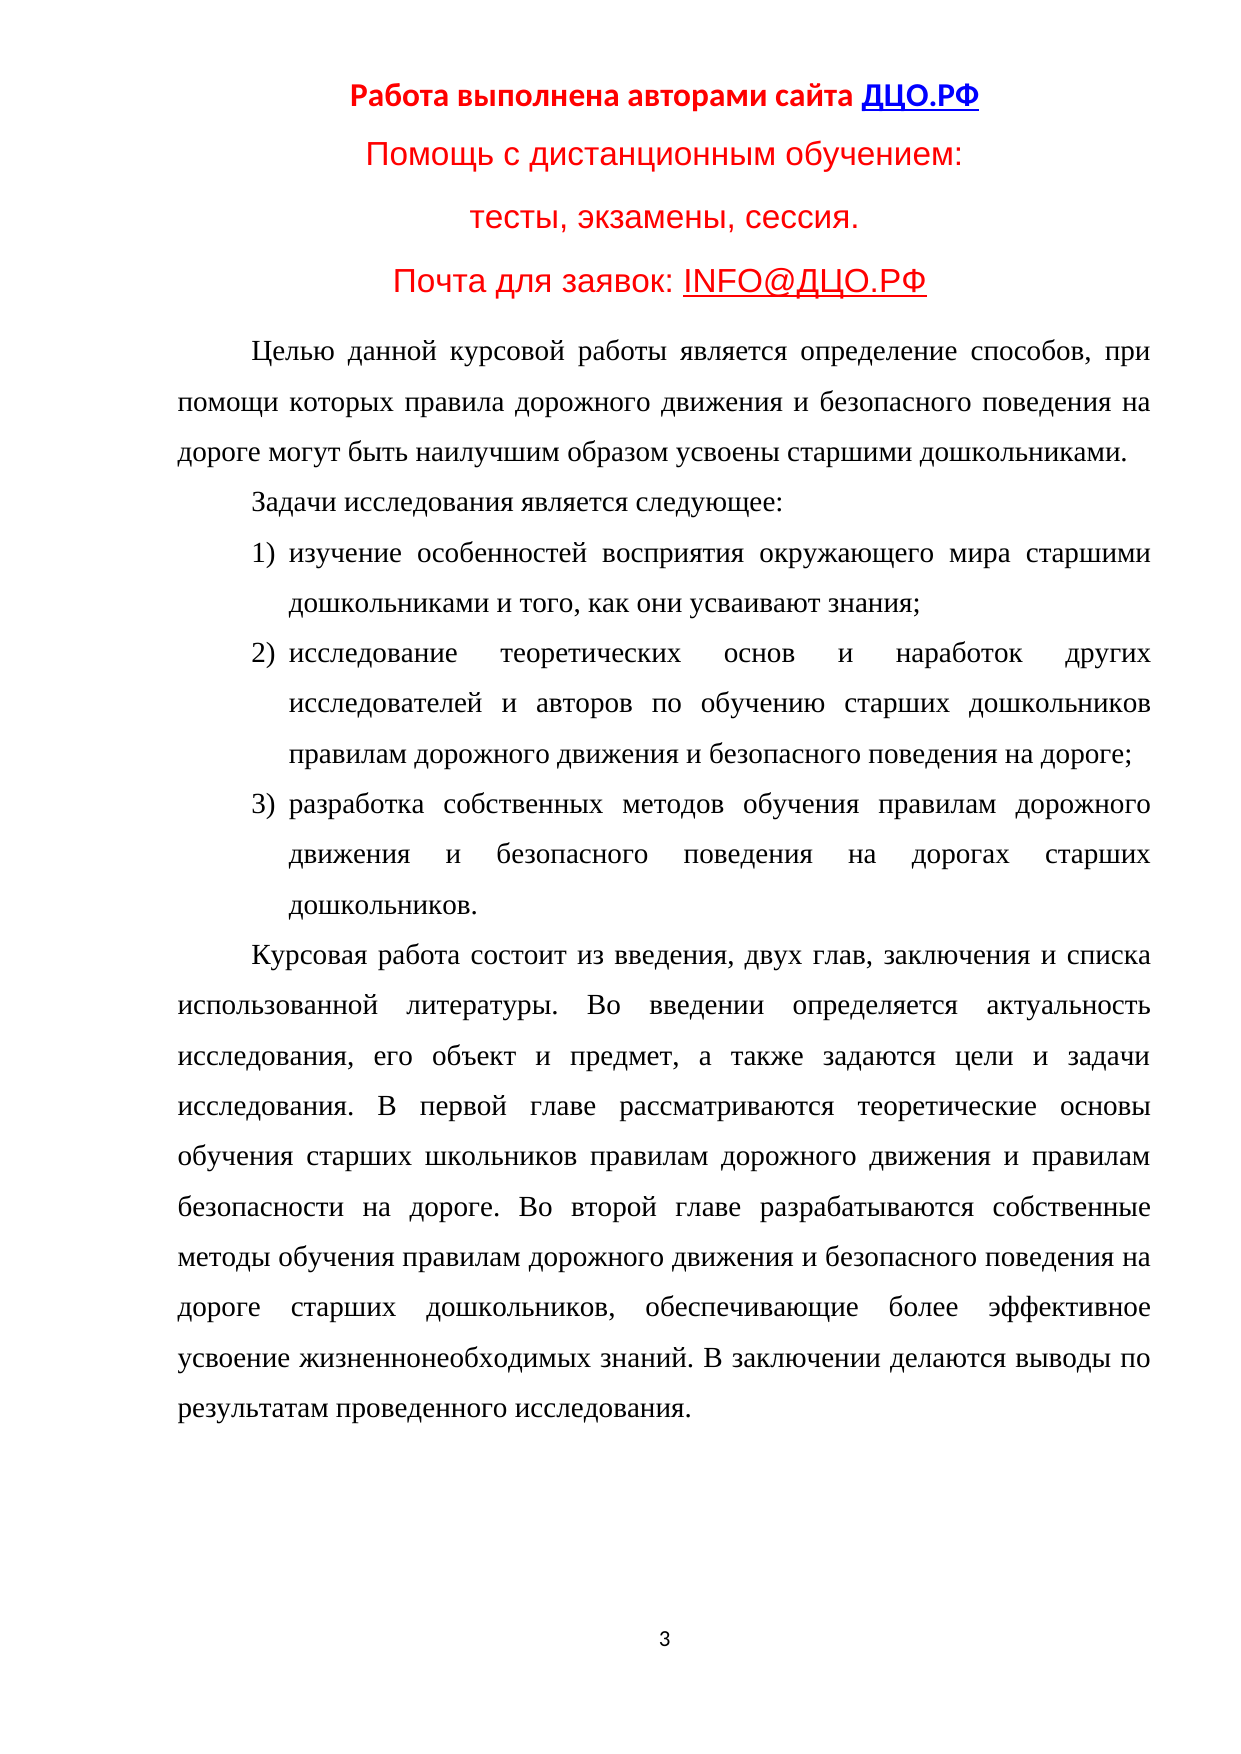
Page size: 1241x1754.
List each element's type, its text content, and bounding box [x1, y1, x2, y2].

text Целью данной курсовой работы является определение способов, при помощи которых правила дорожного движения и безопасного поведения на дороге могут быть наилучшим образом усвоены старшими дошкольниками. [177, 333, 1152, 468]
text Курсовая работа состоит из введения, двух глав, заключения и списка использованной литературы. Во введении определяется актуальность исследования, его объект и предмет, а также задаются цели и задачи исследования. В первой главе рассматриваются теоретические основы обучения старших школьников правилам дорожного движения и правилам безопасности на дороге. Во второй главе разрабатываются собственные методы обучения правилам дорожного движения и безопасного поведения на дороге старших дошкольников, обеспечивающие более эффективное усвоение жизненнонеобходимых знаний. В заключении делаются выводы по результатам проведенного исследования. [177, 937, 1152, 1423]
text Задачи исследования является следующее: [177, 484, 1152, 518]
list изучение особенностей восприятия окружающего мира старшими дошкольниками и того, как они усваивают знания; [251, 535, 1152, 618]
list разработка собственных методов обучения правилам дорожного движения и безопасного поведения на дорогах старших дошкольников. [251, 786, 1152, 920]
list исследование теоретических основ и наработок других исследователей и авторов по обучению старших дошкольников правилам дорожного движения и безопасного поведения на дороге; [251, 635, 1152, 769]
